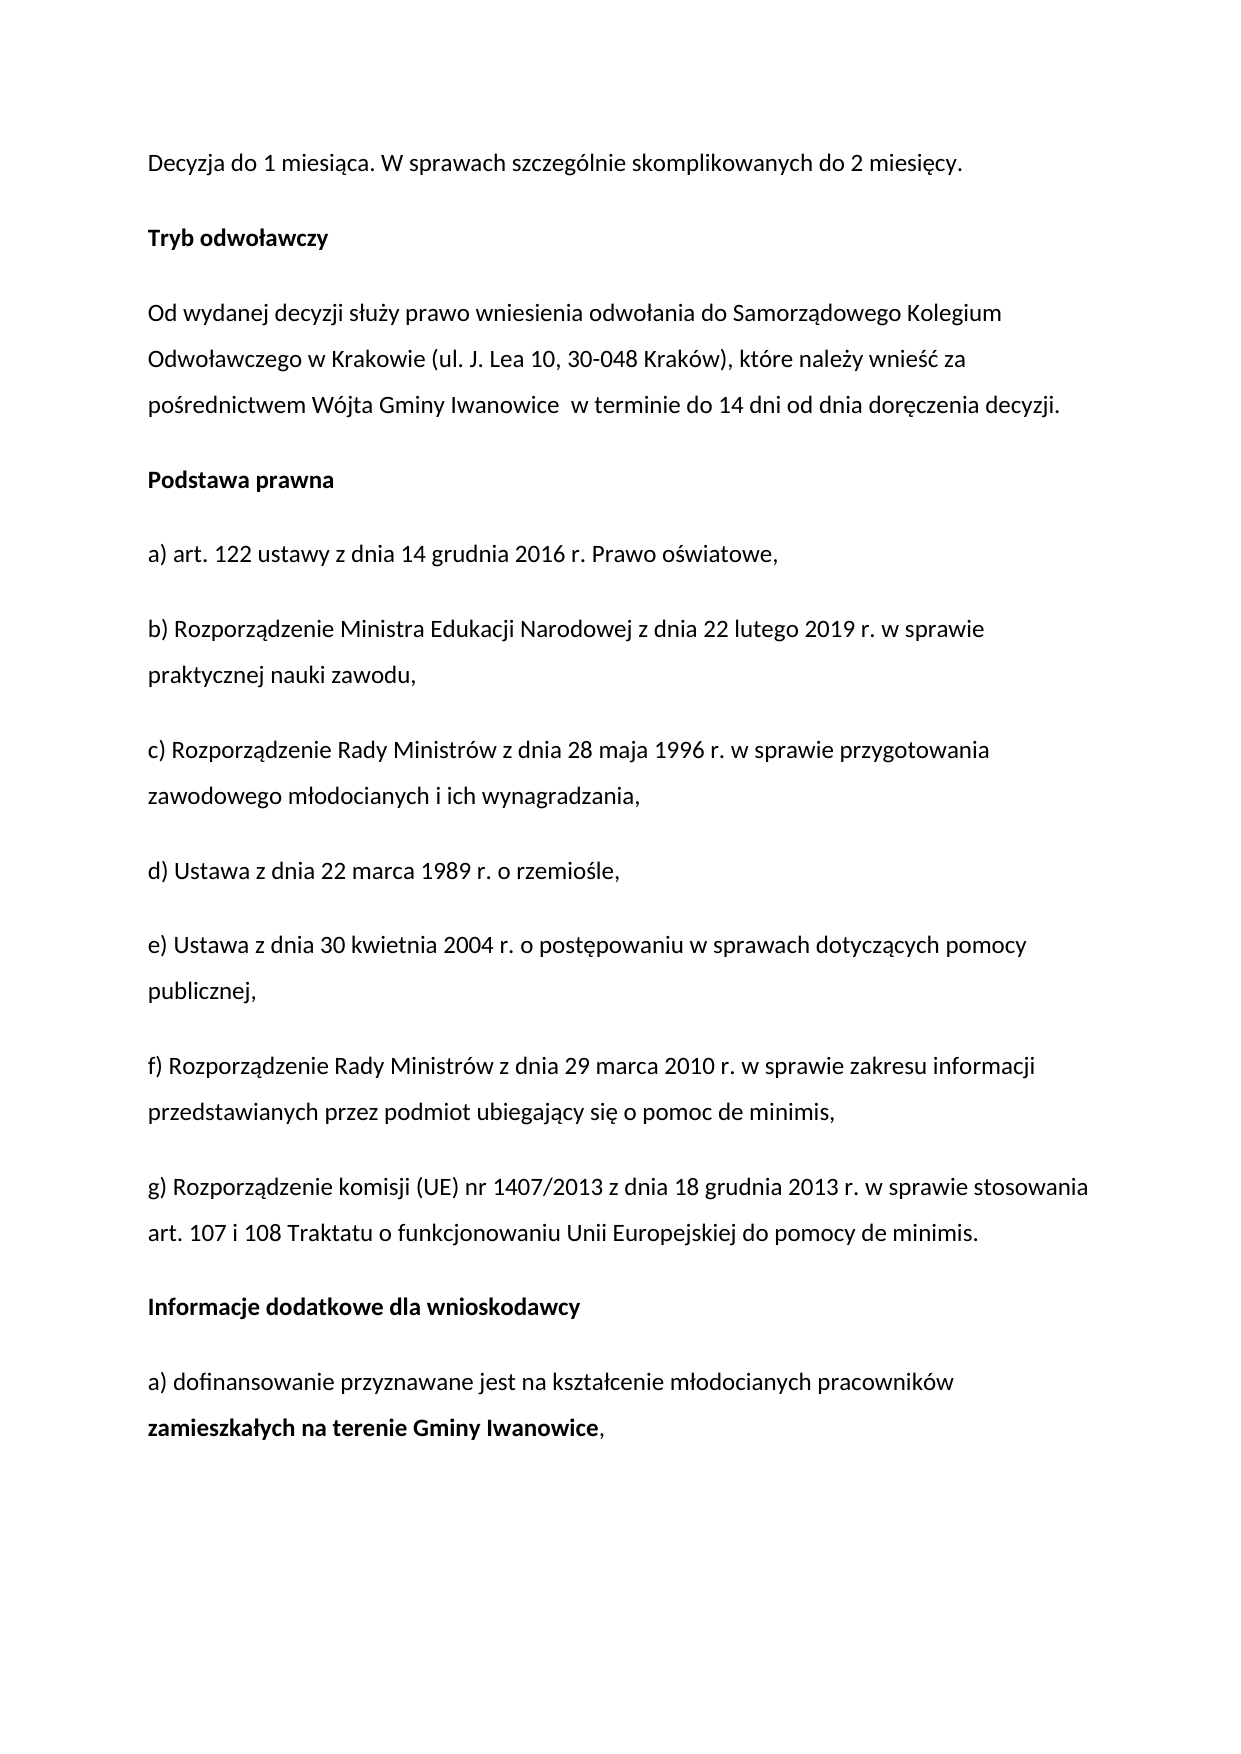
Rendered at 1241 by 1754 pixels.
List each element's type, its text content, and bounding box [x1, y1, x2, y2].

text Od wydanej decyzji służy prawo wniesienia odwołania do Samorządowego Kolegium Odwoławczego w Krakowie (ul. J. Lea 10, 30-048 Kraków), które należy wnieść za pośrednictwem Wójta Gminy Iwanowice w terminie do 14 dni od dnia doręczenia decyzji. [148, 297, 1093, 419]
text e) Ustawa z dnia 30 kwietnia 2004 r. o postępowaniu w sprawach dotyczących pomocy publicznej, [148, 930, 1093, 1006]
text c) Rozporządzenie Rady Ministrów z dnia 28 maja 1996 r. w sprawie przygotowania zawodowego młodocianych i ich wynagradzania, [148, 734, 1093, 810]
text a) dofinansowanie przyznawane jest na kształcenie młodocianych pracowników zamieszkałych na terenie Gminy Iwanowice, [148, 1366, 1093, 1443]
text Podstawa prawna [148, 464, 1093, 494]
text a) art. 122 ustawy z dnia 14 grudnia 2016 r. Prawo oświatowe, [148, 539, 1093, 569]
text g) Rozporządzenie komisji (UE) nr 1407/2013 z dnia 18 grudnia 2013 r. w sprawie stosowania art. 107 i 108 Traktatu o funkcjonowaniu Unii Europejskiej do pomocy de minimis. [148, 1171, 1093, 1247]
text f) Rozporządzenie Rady Ministrów z dnia 29 marca 2010 r. w sprawie zakresu informacji przedstawianych przez podmiot ubiegający się o pomoc de minimis, [148, 1050, 1093, 1127]
text Decyzja do 1 miesiąca. W sprawach szczególnie skomplikowanych do 2 miesięcy. [148, 148, 1093, 178]
text Tryb odwoławczy [148, 222, 1093, 253]
text b) Rozporządzenie Ministra Edukacji Narodowej z dnia 22 lutego 2019 r. w sprawie praktycznej nauki zawodu, [148, 613, 1093, 690]
text Informacje dodatkowe dla wnioskodawcy [148, 1292, 1093, 1322]
text d) Ustawa z dnia 22 marca 1989 r. o rzemiośle, [148, 855, 1093, 885]
